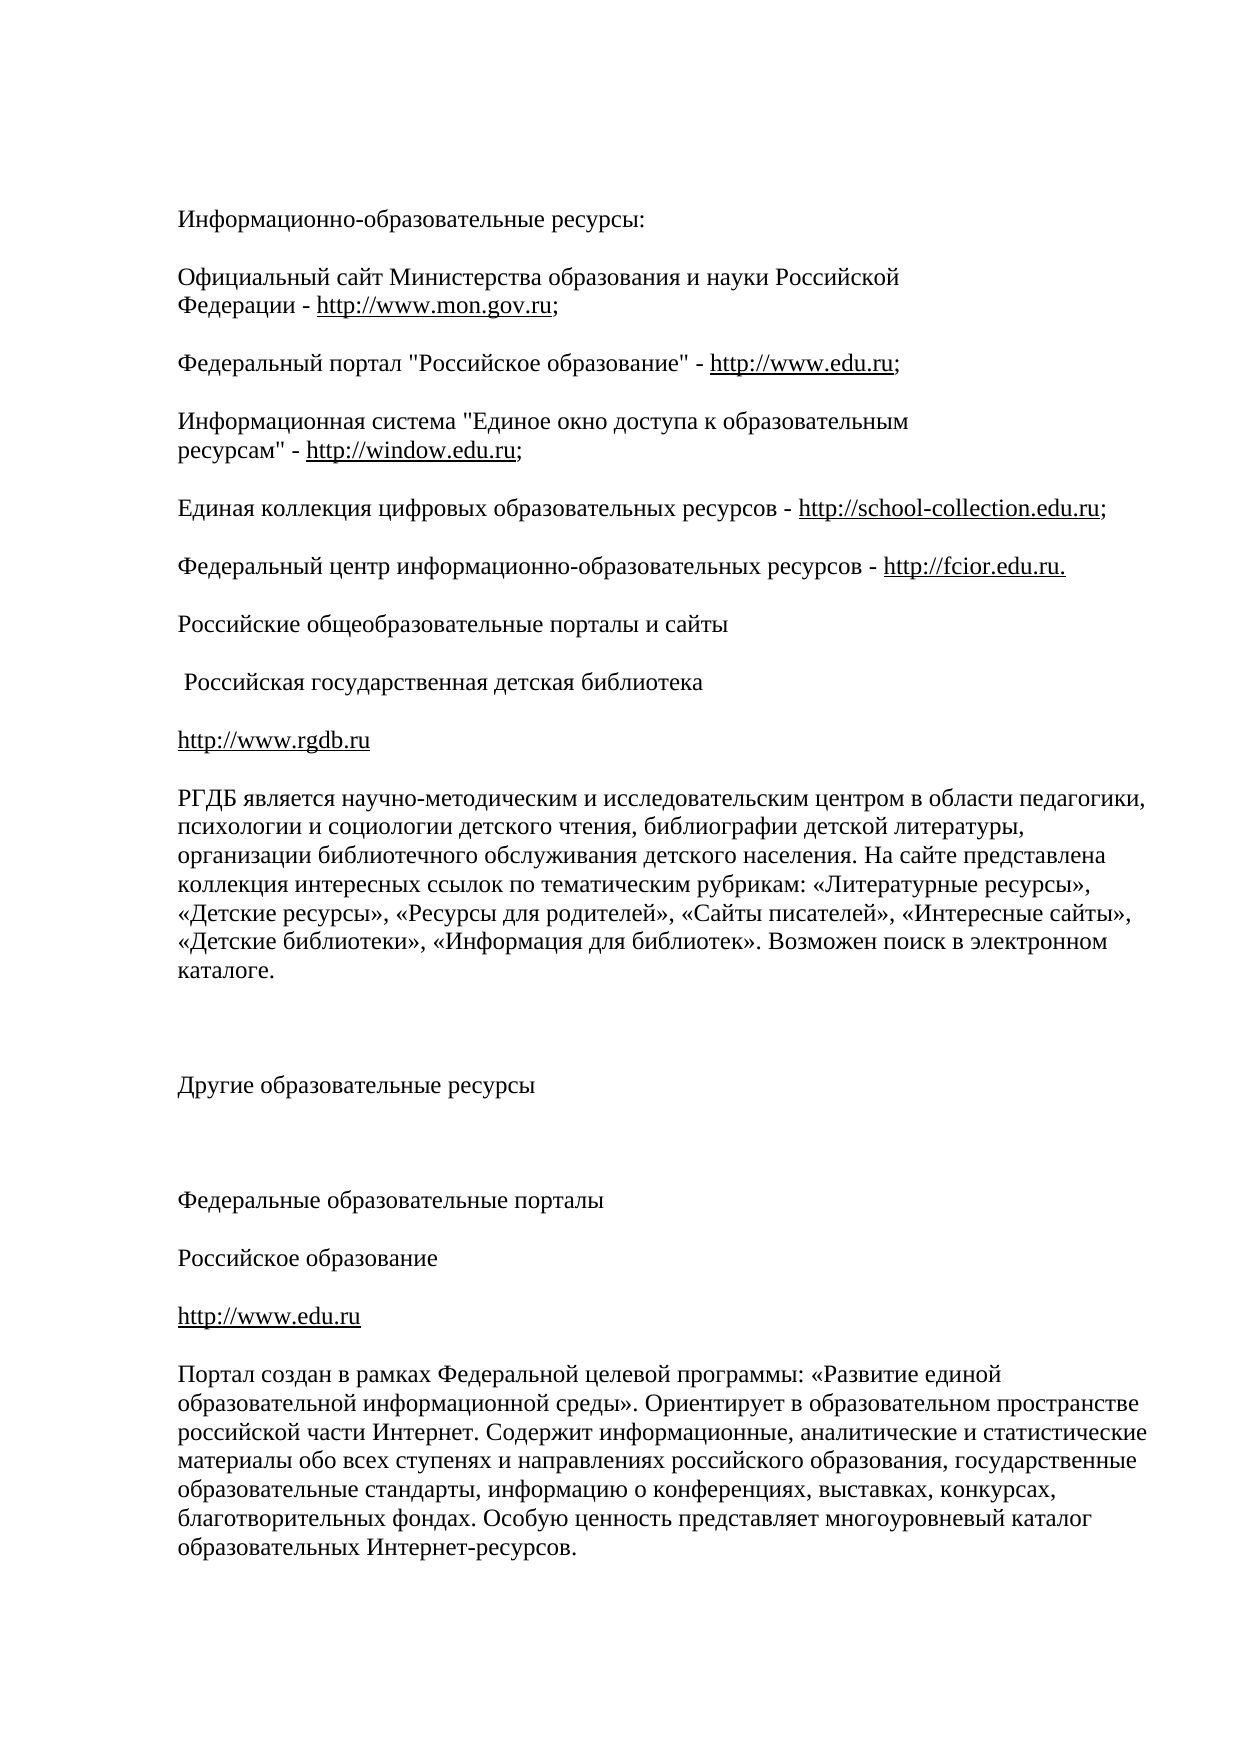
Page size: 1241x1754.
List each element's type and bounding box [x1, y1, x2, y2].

table_header [177, 118, 1151, 1589]
